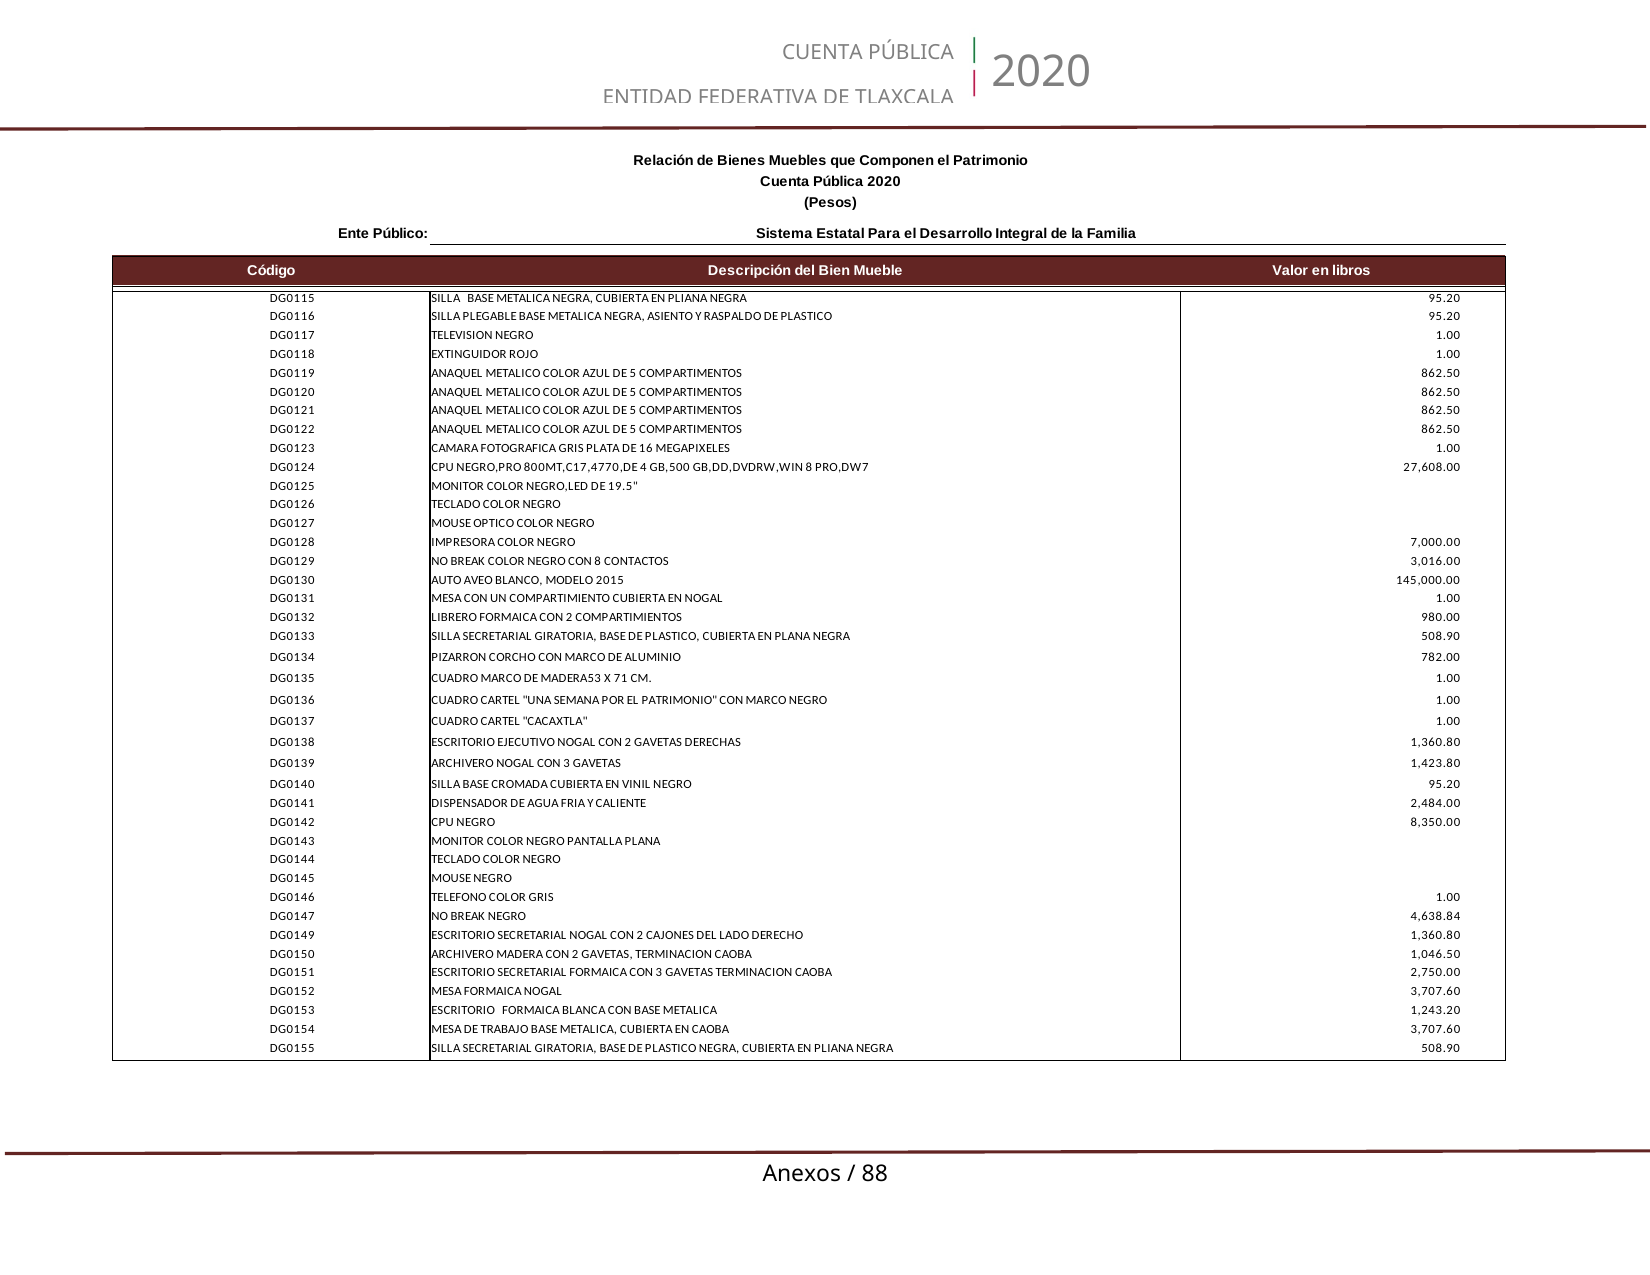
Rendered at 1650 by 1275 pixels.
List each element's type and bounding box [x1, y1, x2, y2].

picture [968, 28, 985, 99]
